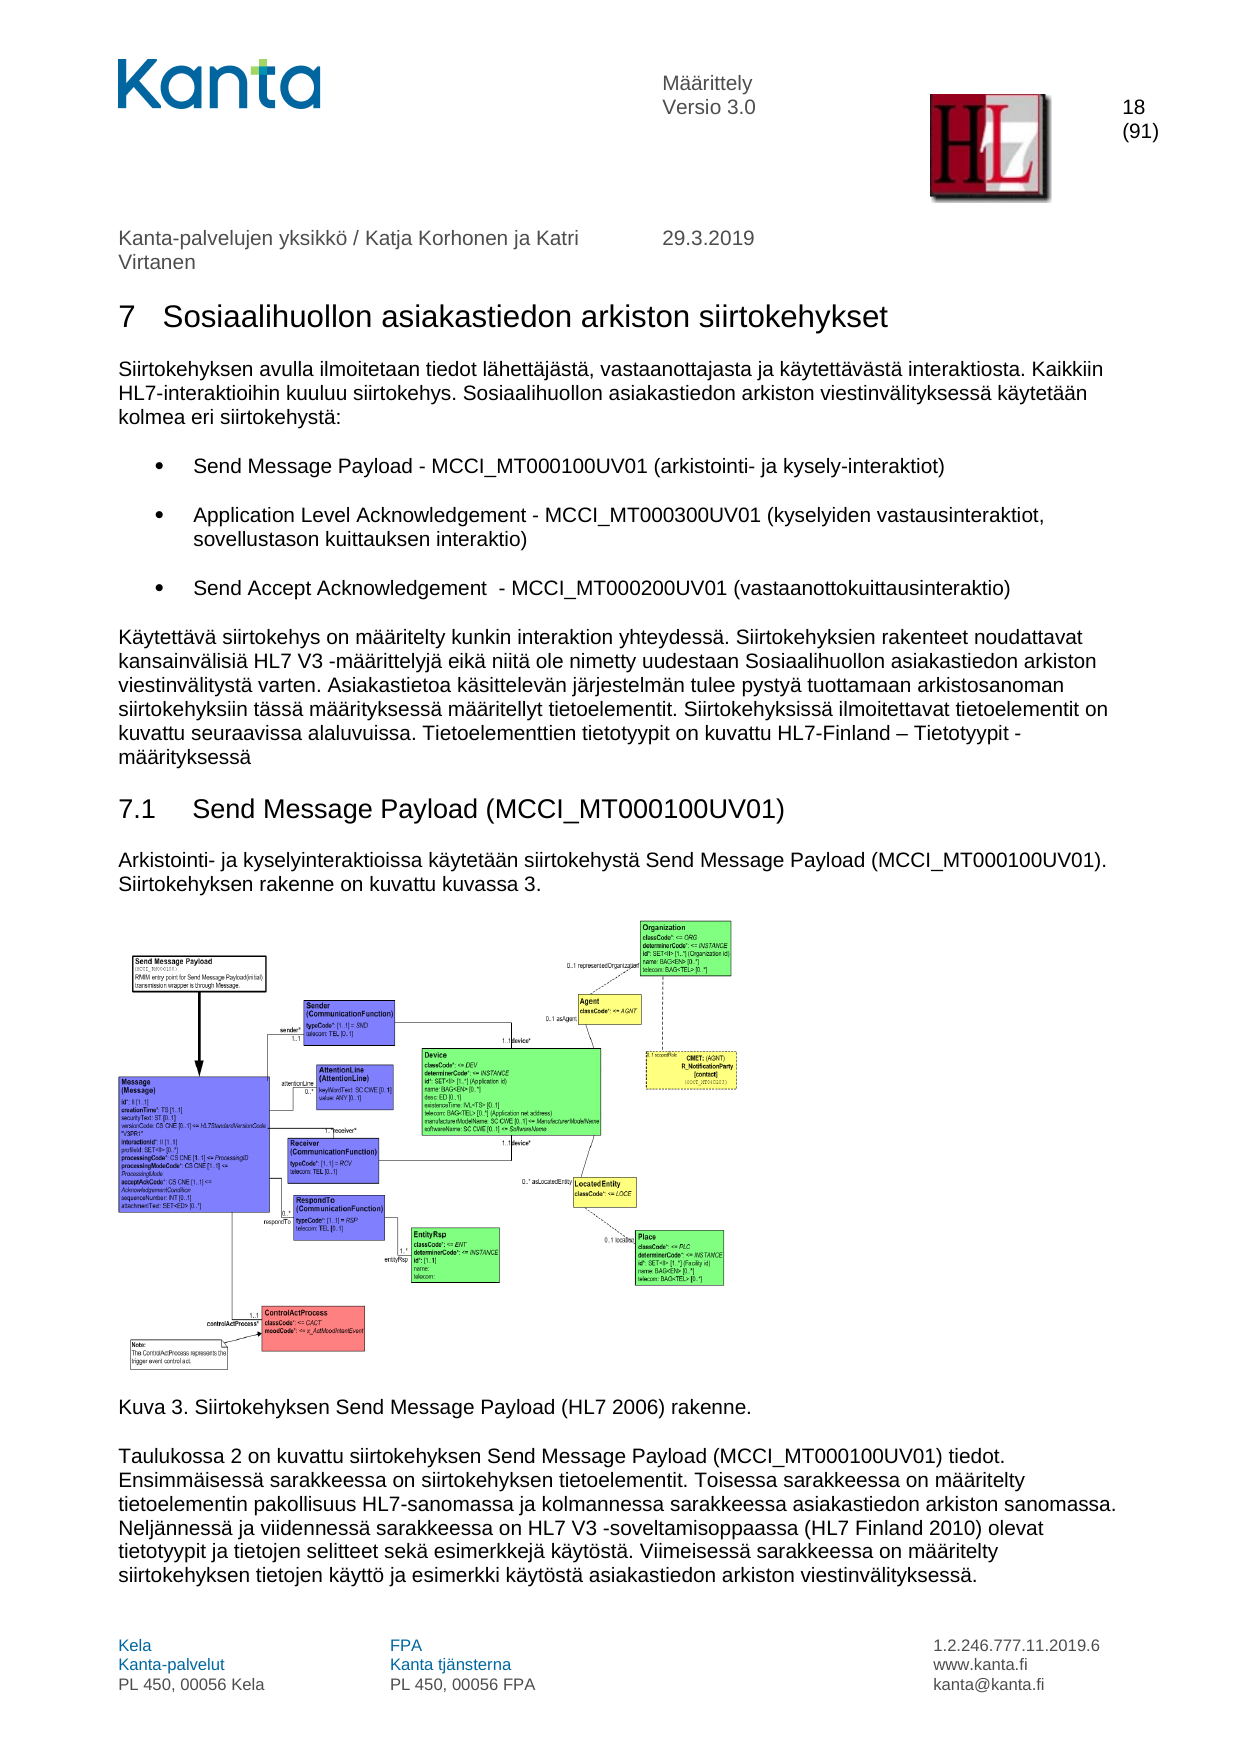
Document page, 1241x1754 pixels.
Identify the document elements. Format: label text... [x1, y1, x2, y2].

picture [118, 59, 321, 109]
list Send Message Payload - MCCI_MT000100UV01 (arkistointi- ja kysely-interaktiot) [156, 453, 1122, 478]
picture [118, 920, 737, 1370]
text Kuva 3. Siirtokehyksen Send Message Payload (HL7 2006) rakenne. [118, 1394, 1122, 1418]
text Käytettävä siirtokehys on määritelty kunkin interaktion yhteydessä. Siirtokehyksien rakenteet noudattavat kansainvälisiä HL7 V3 -määrittelyjä eikä niitä ole nimetty uudestaan Sosiaalihuollon asiakastiedon arkiston viestinvälitystä varten. Asiakastietoa käsittelevän järjestelmän tulee pystyä tuottamaan arkistosanoman siirtokehyksiin tässä määrityksessä määritellyt tietoelementit. Siirtokehyksissä ilmoitettavat tietoelementit on kuvattu seuraavissa alaluvuissa. Tietoelementtien tietotyypit on kuvattu HL7-Finland – Tietotyypit -määrityksessä [118, 625, 1122, 768]
list Application Level Acknowledgement - MCCI_MT000300UV01 (kyselyiden vastausinteraktiot, sovellustason kuittauksen interaktio) [156, 503, 1122, 551]
subtitle Sosiaalihuollon asiakastiedon arkiston siirtokehykset [118, 298, 1122, 334]
text Siirtokehyksen avulla ilmoitetaan tiedot lähettäjästä, vastaanottajasta ja käytettävästä interaktiosta. Kaikkiin HL7-interaktioihin kuuluu siirtokehys. Sosiaalihuollon asiakastiedon arkiston viestinvälityksessä käytetään kolmea eri siirtokehystä: [118, 357, 1122, 428]
list Send Accept Acknowledgement - MCCI_MT000200UV01 (vastaanottokuittausinteraktio) [156, 576, 1122, 600]
text Arkistointi- ja kyselyinteraktioissa käytetään siirtokehystä Send Message Payload (MCCI_MT000100UV01). Siirtokehyksen rakenne on kuvattu kuvassa 3. [118, 848, 1122, 896]
picture [930, 94, 1053, 203]
subtitle Send Message Payload (MCCI_MT000100UV01) [118, 793, 1122, 825]
text Taulukossa 2 on kuvattu siirtokehyksen Send Message Payload (MCCI_MT000100UV01) tiedot. Ensimmäisessä sarakkeessa on siirtokehyksen tietoelementit. Toisessa sarakkeessa on määritelty tietoelementin pakollisuus HL7-sanomassa ja kolmannessa sarakkeessa asiakastiedon arkiston sanomassa. Neljännessä ja viidennessä sarakkeessa on HL7 V3 -soveltamisoppaassa (HL7 Finland 2010) olevat tietotyypit ja tietojen selitteet sekä esimerkkejä käytöstä. Viimeisessä sarakkeessa on määritelty siirtokehyksen tietojen käyttö ja esimerkki käytöstä asiakastiedon arkiston viestinvälityksessä. [118, 1443, 1122, 1587]
